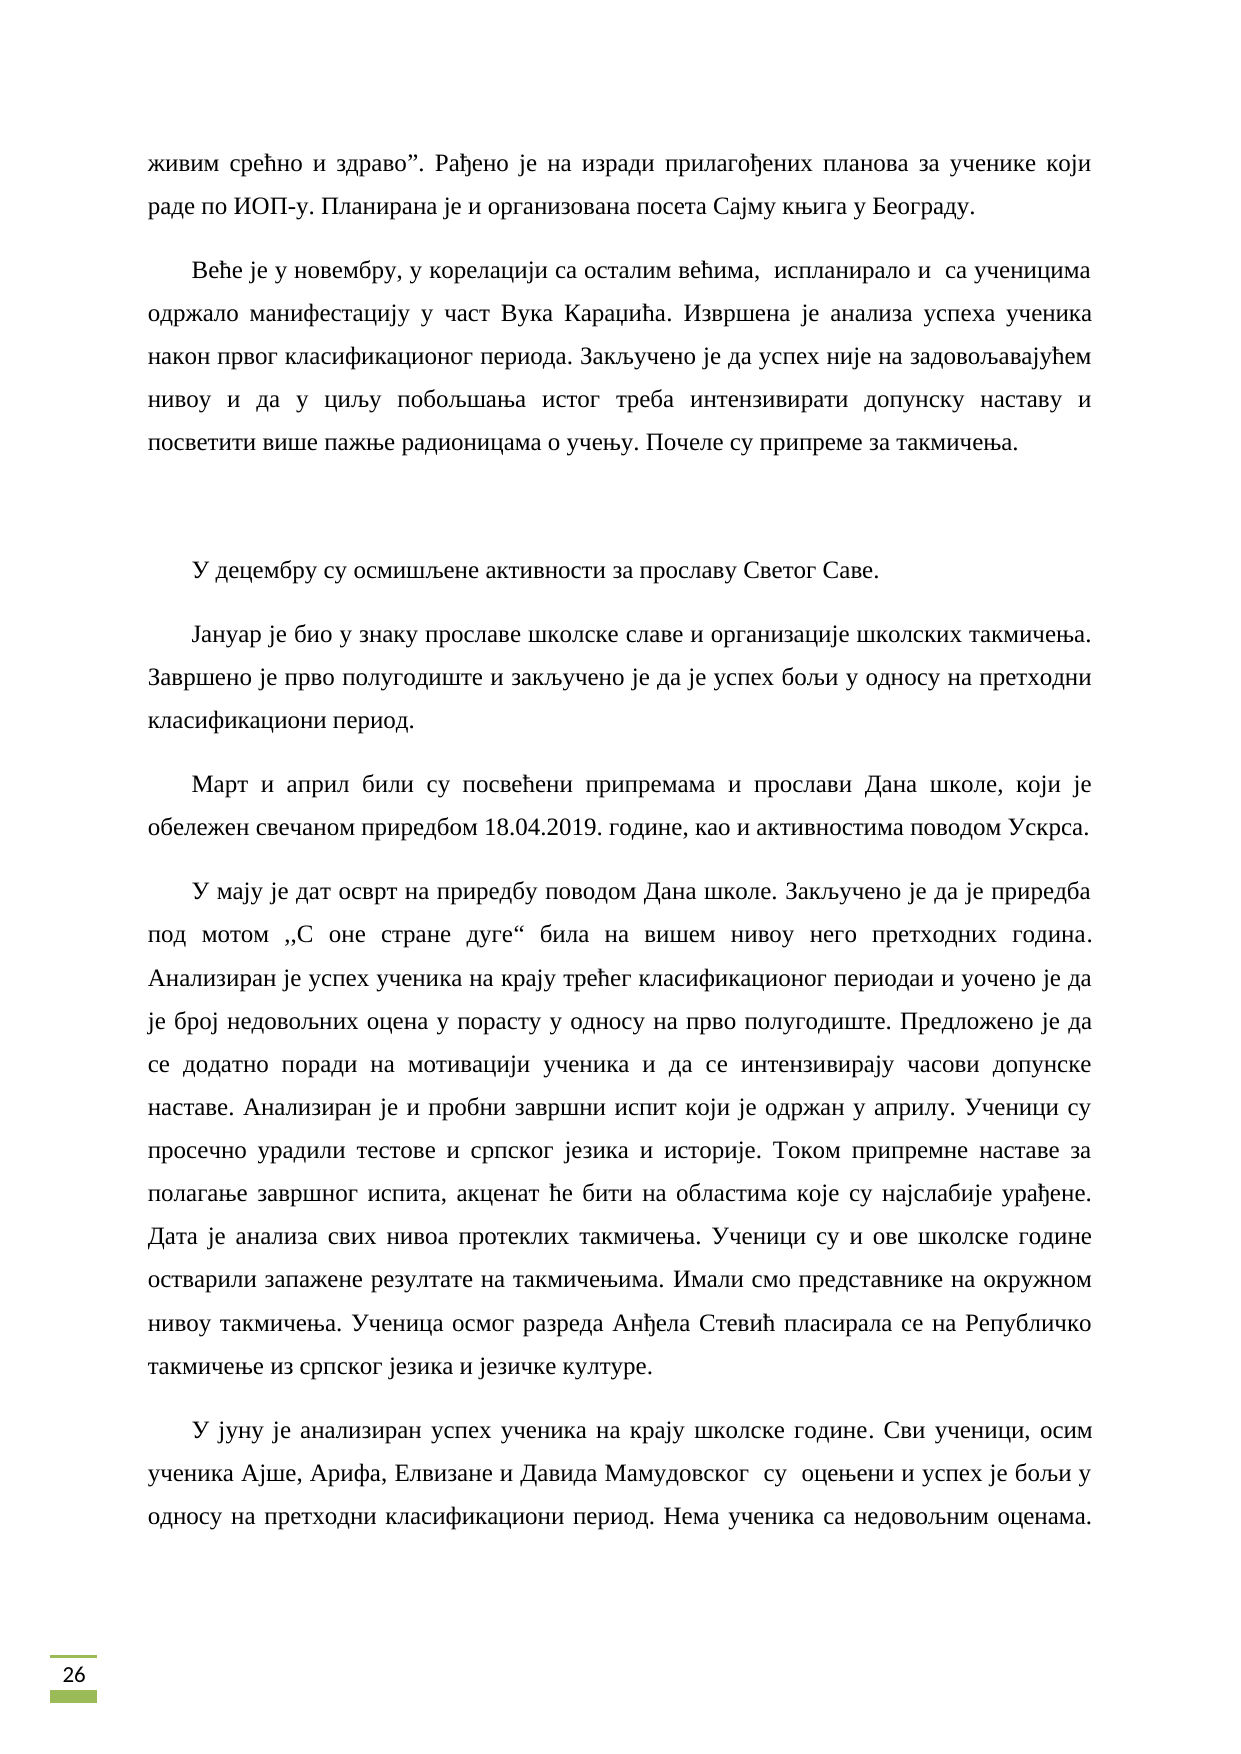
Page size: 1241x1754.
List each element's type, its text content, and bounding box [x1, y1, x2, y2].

text Веће је у новембру, у корелацији са осталим већима, испланирало и са ученицима одржало манифестацију у част Вука Караџића. Извршена је анализа успеха ученика након првог класификационог периода. Закључено је да успех није на задовољавајућем нивоу и да у циљу побољшања истог треба интензивирати допунску наставу и посветити више пажње радионицама о учењу. Почеле су припреме за такмичења. [148, 255, 1093, 456]
text Јануар је био у знаку прославе школске славе и организације школских такмичења. Завршено је прво полугодиште и закључено је да је успех бољи у односу на претходни класификациони период. [148, 619, 1093, 734]
text Март и април били су посвећени припремама и прослави Дана школе, који је обележен свечаном приредбом 18.04.2019. године, као и активностима поводом Ускрса. [148, 769, 1093, 841]
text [148, 1415, 1093, 1530]
text У децембру су осмишљене активности за прославу Светог Саве. [148, 555, 1093, 584]
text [148, 148, 1093, 219]
text У мају је дат осврт на приредбу поводом Дана школе. Закључено је да је приредба под мотом ,,С оне стране дуге“ била на вишем нивоу него претходних година. Aнализиран je успех ученика на крају трећег класификационог периодаи и уочено је да је број недовољних оцена у порасту у односу на прво полугодиште. Предложено је да се додатно поради на мотивацији ученика и да се интензивирају часови допунске наставе. Анализиран је и пробни завршни испит који је одржан у априлу. Ученици су просечно урадили тестове и српског језика и историје. Током припремне наставе за полагање завршног испита, акценат ће бити на областима које су најслабије урађене. Дата је анализа свих нивоа протеклих такмичења. Ученици су и ове школске године остварили запажене резултате на такмичењима. Имали смо представнике на окружном нивоу такмичења. Ученица осмог разреда Анђела Стевић пласирала се на Републичко такмичење из српског језика и језичке културе. [148, 876, 1093, 1379]
